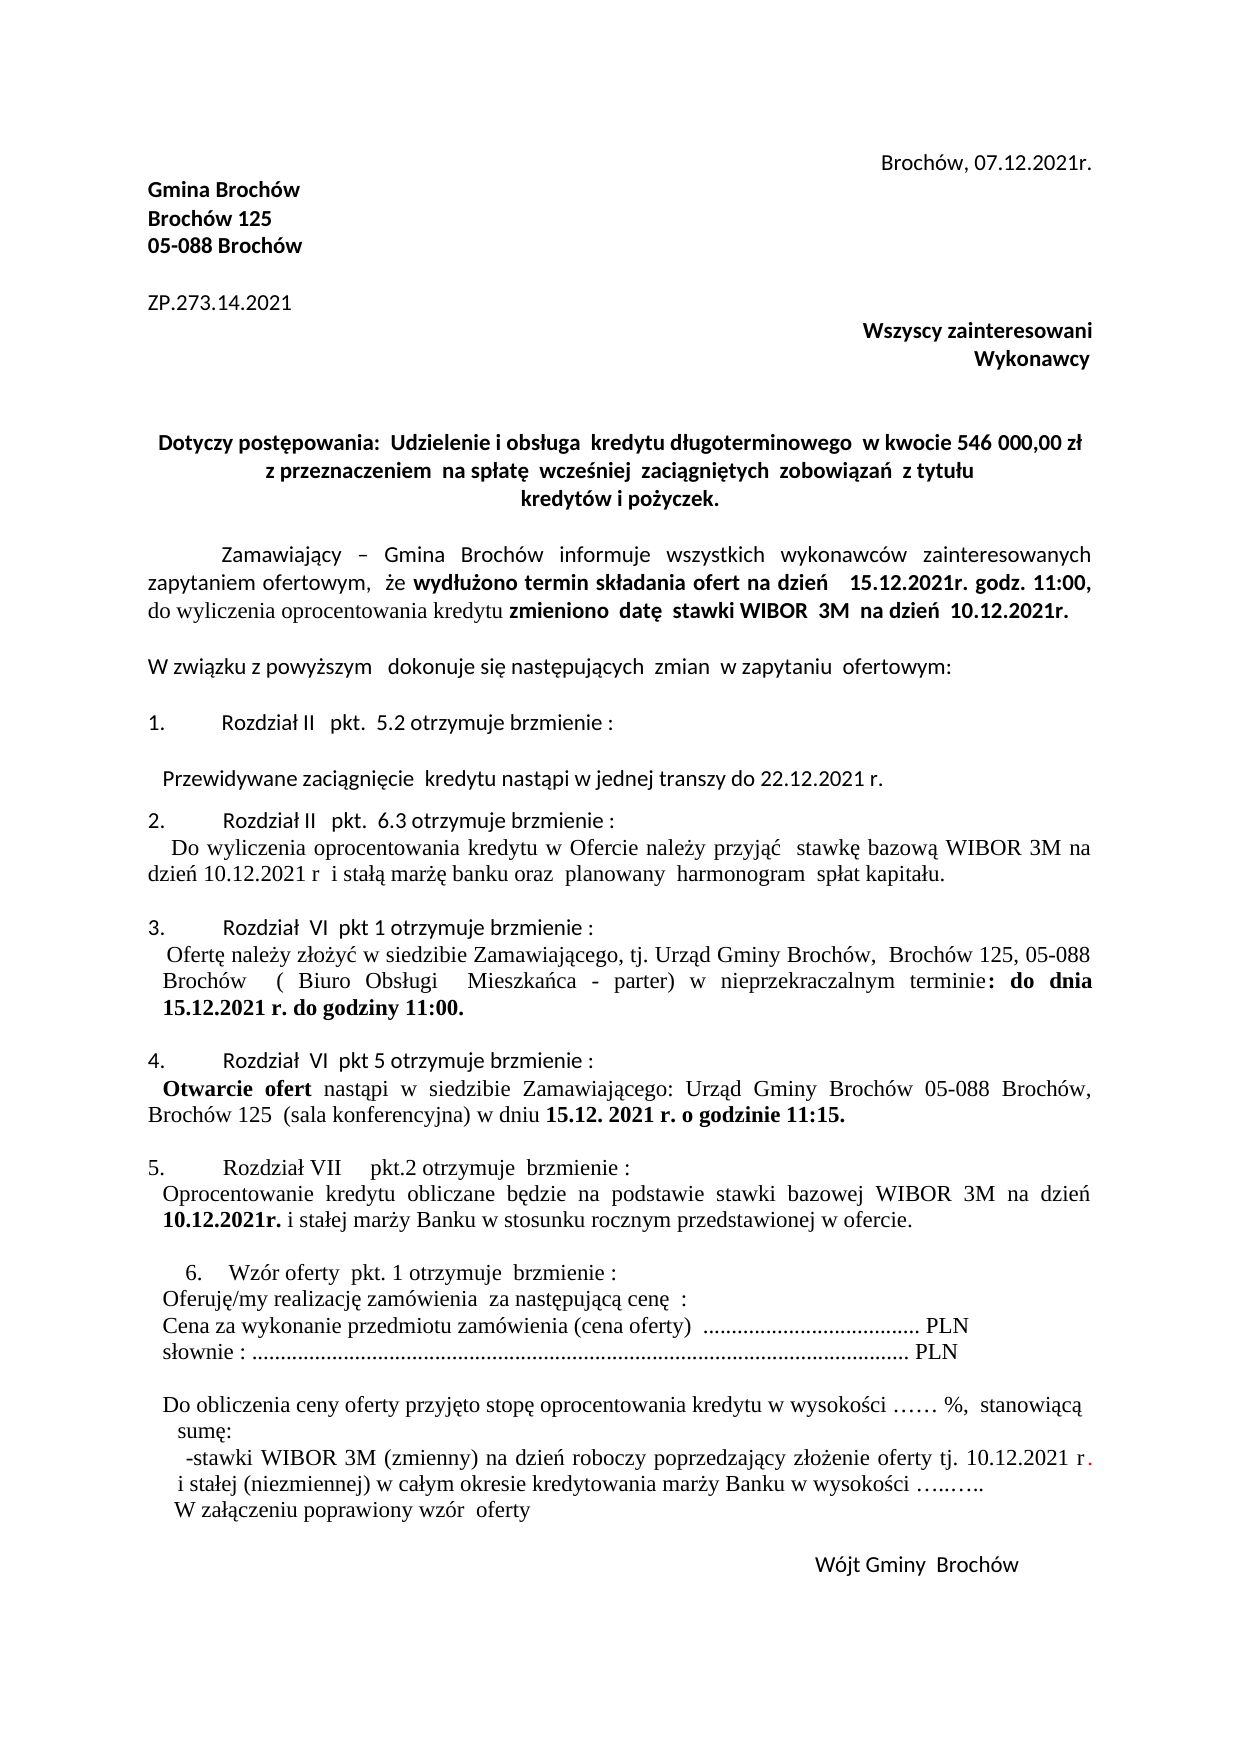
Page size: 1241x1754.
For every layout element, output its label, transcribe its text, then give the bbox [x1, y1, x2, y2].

list Oferuję/my realizację zamówienia za następującą cenę : [162, 1285, 1093, 1312]
list Do obliczenia ceny oferty przyjęto stopę oprocentowania kredytu w wysokości …… %, stanowiącą sumę: [162, 1391, 1093, 1443]
text W związku z powyższym dokonuje się następujących zmian w zapytaniu ofertowym: [148, 652, 1093, 680]
text ZP.273.14.2021 [148, 288, 1093, 316]
text Do wyliczenia oprocentowania kredytu w Ofercie należy przyjąć stawkę bazową WIBOR 3M na dzień 10.12.2021 r i stałą marżę banku oraz planowany harmonogram spłat kapitału. [148, 834, 1093, 887]
text 05-088 Brochów [148, 232, 1093, 260]
text Wszyscy zainteresowani [148, 316, 1093, 344]
list Rozdział II pkt. 6.3 otrzymuje brzmienie : [148, 806, 1093, 834]
list Wzór oferty pkt. 1 otrzymuje brzmienie : [185, 1259, 1093, 1285]
text Ofertę należy złożyć w siedzibie Zamawiającego, tj. Urząd Gminy Brochów, Brochów 125, 05-088 Brochów ( Biuro Obsługi Mieszkańca - parter) w nieprzekraczalnym terminie: do dnia 15.12.2021 r. do godziny 11:00. [148, 941, 1093, 1020]
list Rozdział VII pkt.2 otrzymuje brzmienie : [148, 1154, 1093, 1180]
list Wójt Gminy Brochów [223, 1551, 1093, 1579]
text Brochów 125 [148, 204, 1093, 232]
text kredytów i pożyczek. [148, 484, 1093, 512]
text Zamawiający – Gmina Brochów informuje wszystkich wykonawców zainteresowanych zapytaniem ofertowym, że wydłużono termin składania ofert na dzień 15.12.2021r. godz. 11:00, do wyliczenia oprocentowania kredytu zmieniono datę stawki WIBOR 3M na dzień 10.12.2021r. [148, 540, 1093, 624]
list W załączeniu poprawiony wzór oferty [162, 1496, 1093, 1523]
list Rozdział II pkt. 5.2 otrzymuje brzmienie : [148, 708, 1093, 736]
text Wykonawcy [148, 344, 1093, 372]
text Oprocentowanie kredytu obliczane będzie na podstawie stawki bazowej WIBOR 3M na dzień 10.12.2021r. i stałej marży Banku w stosunku rocznym przedstawionej w ofercie. [162, 1180, 1092, 1233]
list słownie : ................................................................................................................... PLN [162, 1338, 1093, 1364]
text Dotyczy postępowania: Udzielenie i obsługa kredytu długoterminowego w kwocie 546 000,00 zł [148, 428, 1093, 456]
text z przeznaczeniem na spłatę wcześniej zaciągniętych zobowiązań z tytułu [148, 456, 1093, 484]
list Rozdział VI pkt 5 otrzymuje brzmienie : [148, 1047, 1093, 1074]
text Brochów, 07.12.2021r. [148, 148, 1093, 176]
list Rozdział VI pkt 1 otrzymuje brzmienie : [148, 913, 1093, 941]
list -stawki WIBOR 3M (zmienny) na dzień roboczy poprzedzający złożenie oferty tj. 10.12.2021 r. i stałej (niezmiennej) w całym okresie kredytowania marży Banku w wysokości …..….. [162, 1443, 1093, 1496]
text Otwarcie ofert nastąpi w siedzibie Zamawiającego: Urząd Gminy Brochów 05-088 Brochów, Brochów 125 (sala konferencyjna) w dniu 15.12. 2021 r. o godzinie 11:15. [148, 1074, 1093, 1127]
list Przewidywane zaciągnięcie kredytu nastąpi w jednej transzy do 22.12.2021 r. [162, 764, 1093, 792]
text Gmina Brochów [148, 176, 1093, 204]
list Cena za wykonanie przedmiotu zamówienia (cena oferty) ...................................... PLN [162, 1312, 1093, 1338]
